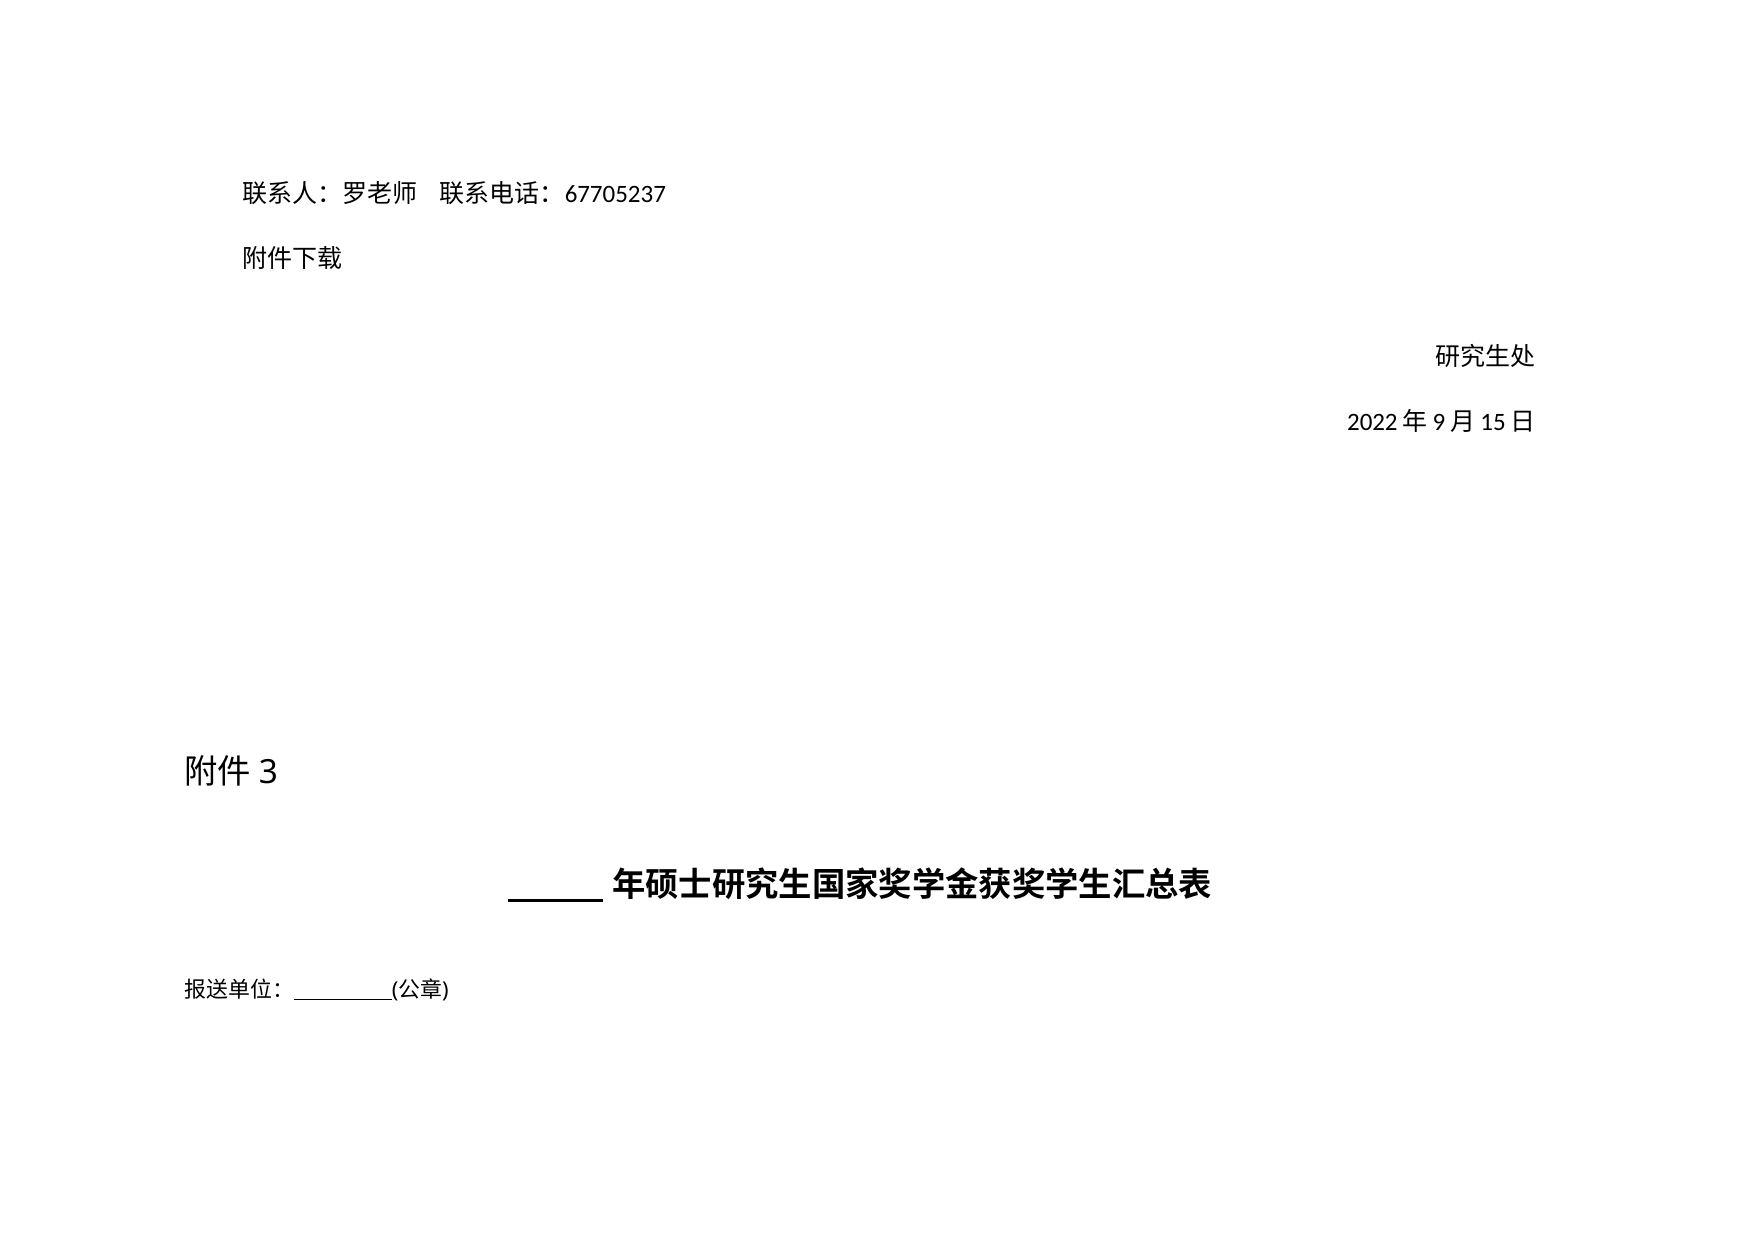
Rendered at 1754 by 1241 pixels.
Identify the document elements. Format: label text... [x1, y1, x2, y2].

text 年硕士研究生国家奖学金获奖学生汇总表 [184, 858, 1535, 906]
text 附件下载 [184, 224, 1535, 289]
text 联系人：罗老师 联系电话：67705237 [184, 159, 1535, 224]
text 报送单位： (公章) [184, 971, 1535, 1004]
text 研究生处 [184, 322, 1535, 387]
text 2022年9月15日 [184, 387, 1535, 452]
text 附件 3 [184, 744, 1535, 793]
